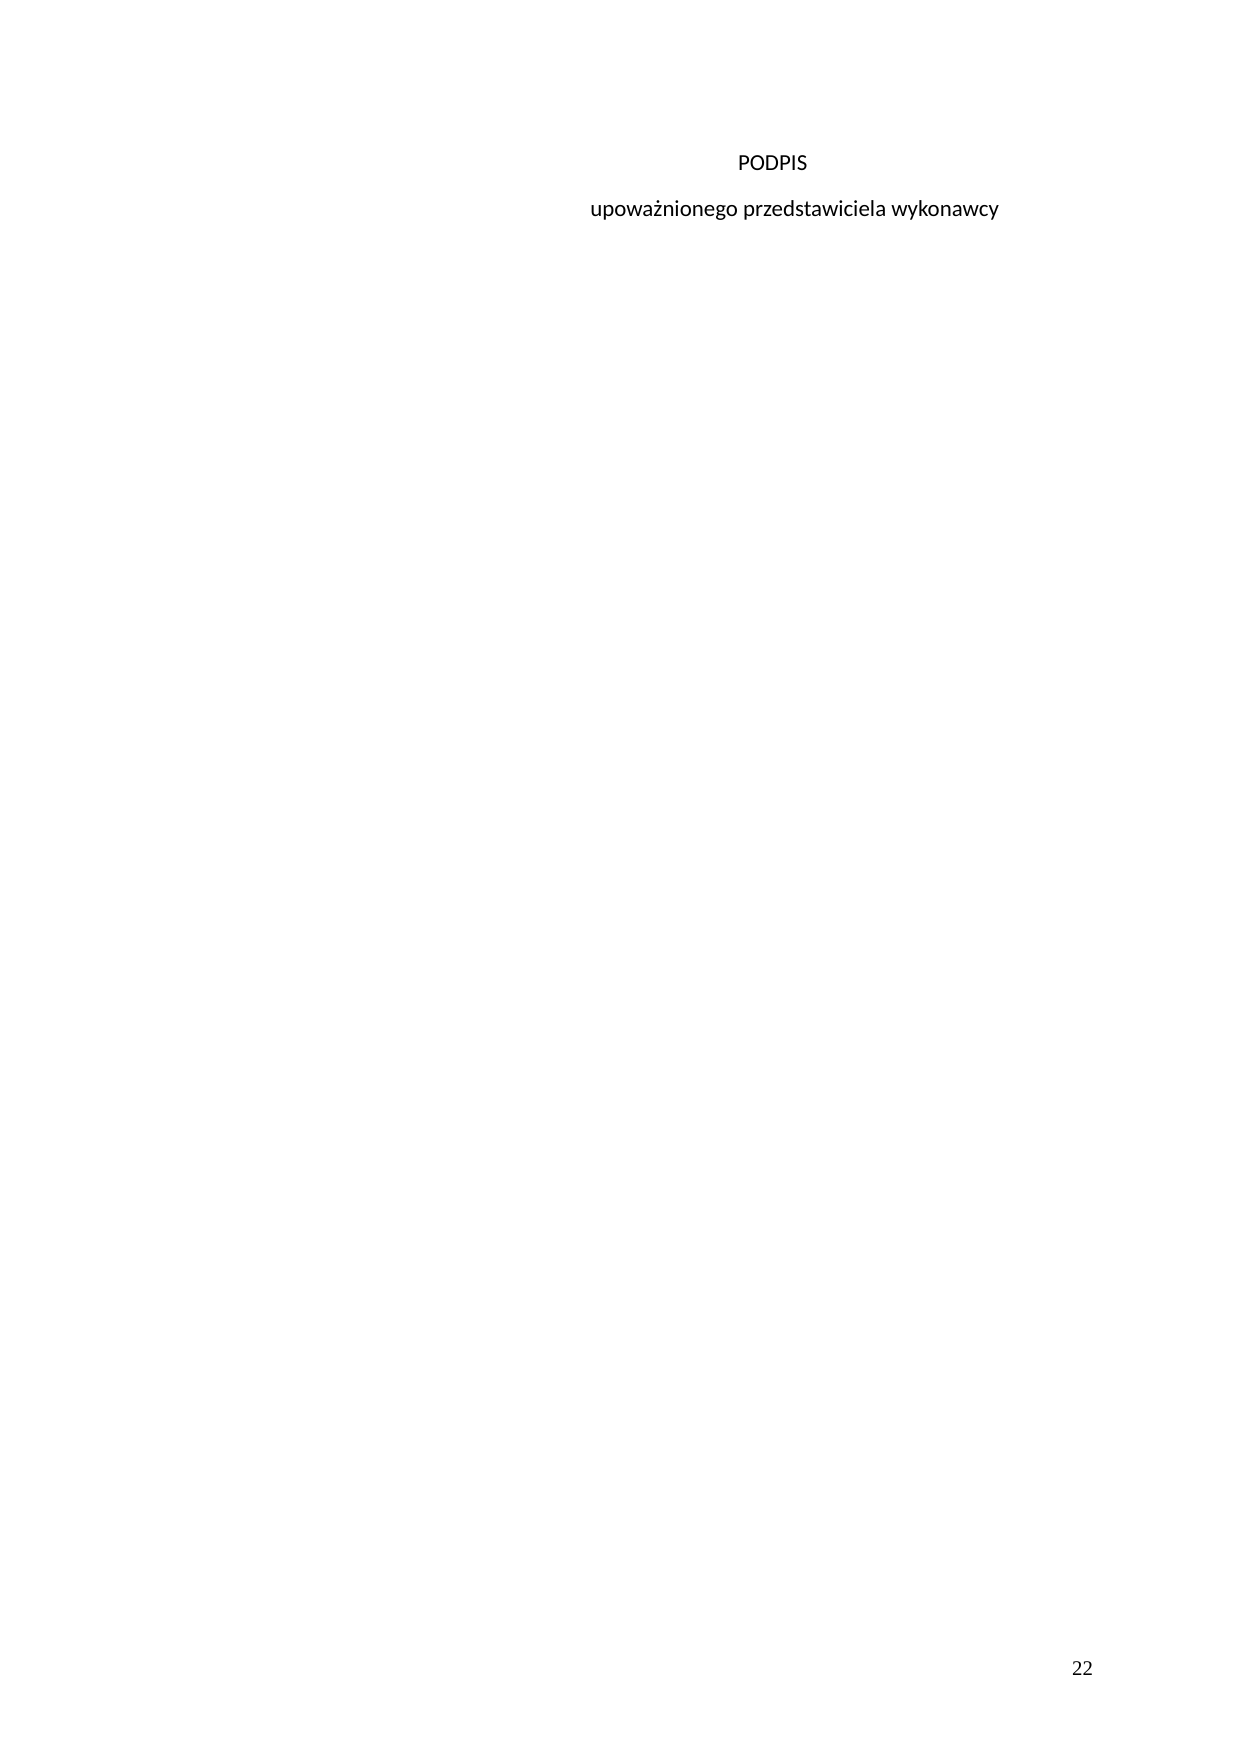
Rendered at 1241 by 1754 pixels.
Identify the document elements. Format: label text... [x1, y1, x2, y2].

text PODPIS [664, 148, 1092, 176]
text upoważnionego przedstawiciela wykonawcy [516, 194, 1092, 223]
